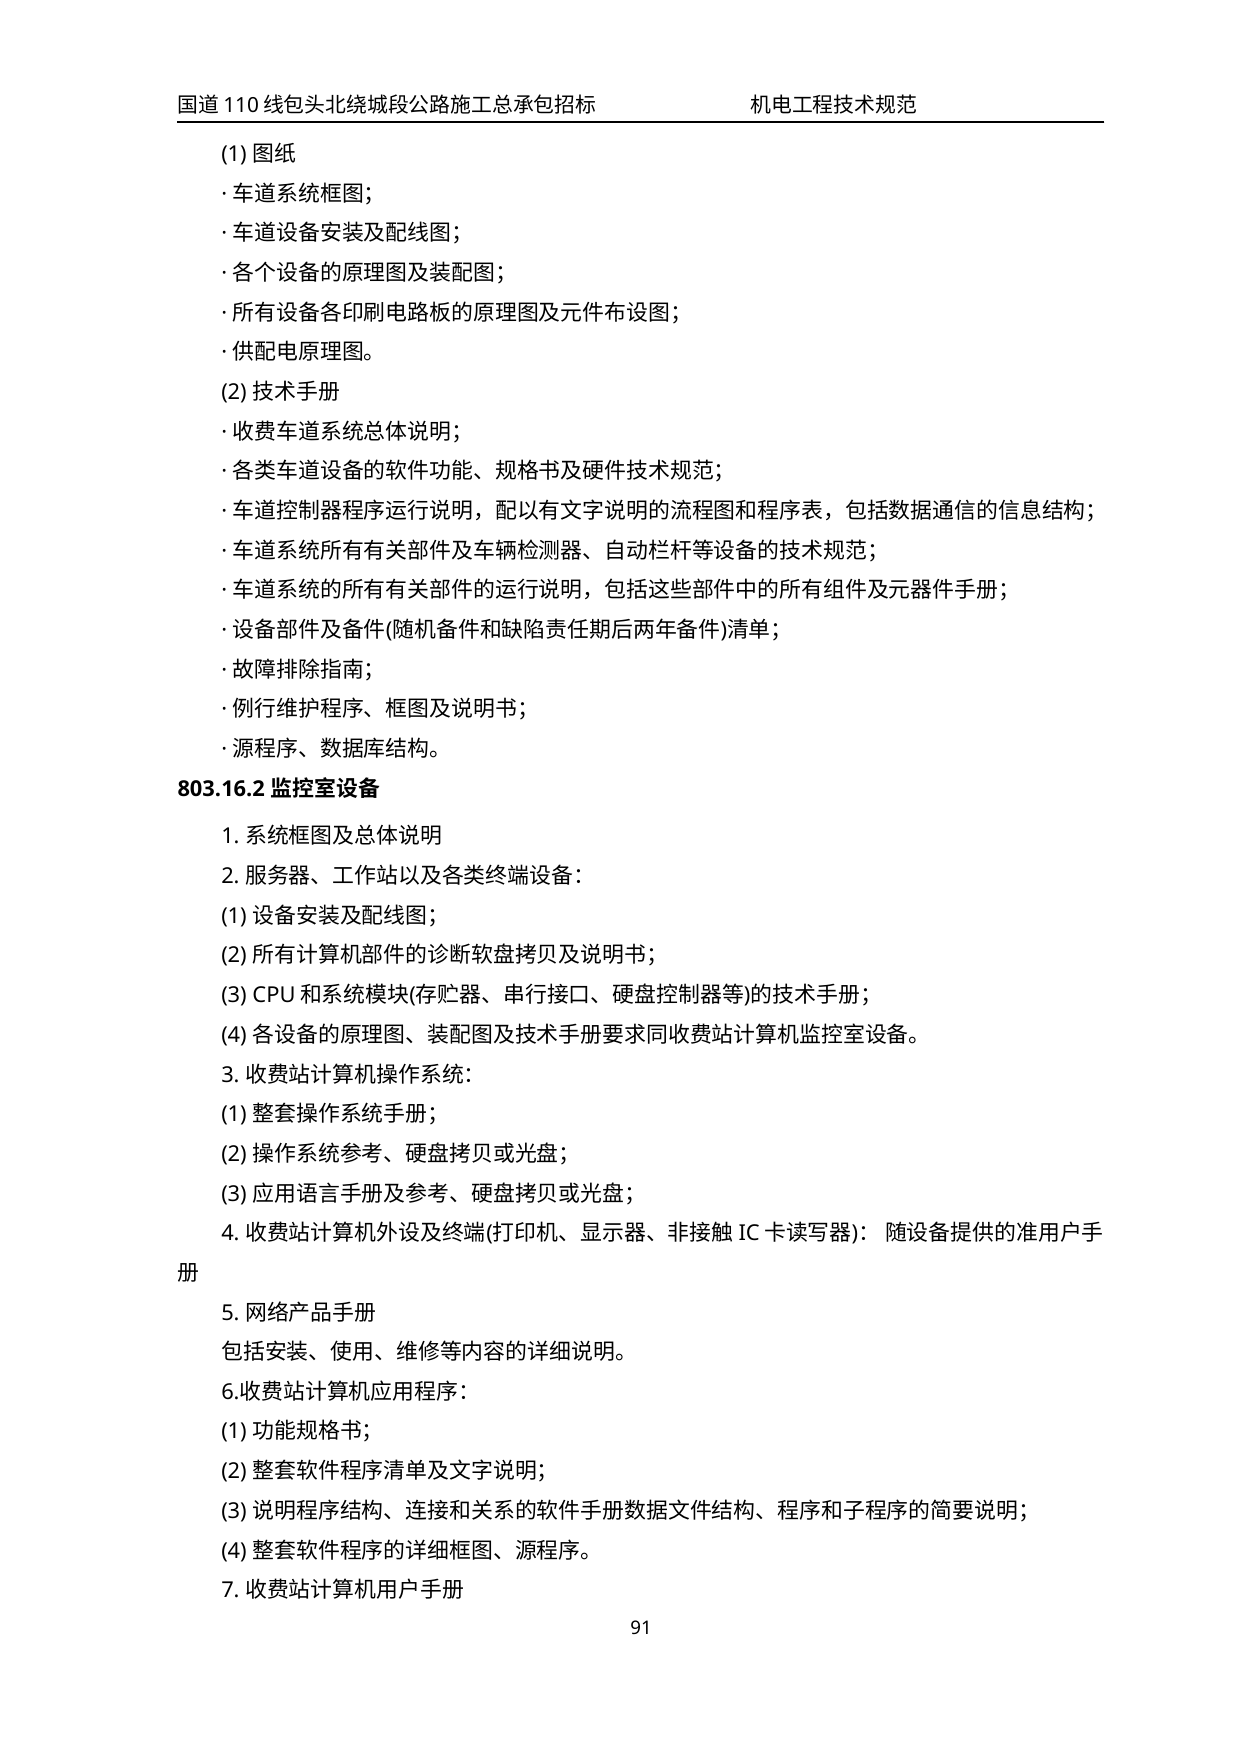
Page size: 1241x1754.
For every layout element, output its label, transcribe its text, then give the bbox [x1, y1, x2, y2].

text (2) 操作系统参考、硬盘拷贝或光盘； [177, 1136, 1104, 1168]
text · 各个设备的原理图及装配图； [177, 255, 1104, 287]
text (2) 整套软件程序清单及文字说明； [177, 1453, 1104, 1485]
text · 车道系统框图； [177, 176, 1104, 207]
text · 收费车道系统总体说明； [177, 414, 1104, 445]
text (4) 各设备的原理图、装配图及技术手册要求同收费站计算机监控室设备。 [177, 1017, 1104, 1049]
text 包括安装、使用、维修等内容的详细说明。 [177, 1334, 1104, 1366]
text · 车道控制器程序运行说明，配以有文字说明的流程图和程序表，包括数据通信的信息结构； [177, 493, 1104, 525]
text (2) 技术手册 [177, 374, 1104, 406]
text (1) 整套操作系统手册； [177, 1096, 1104, 1128]
text (1) 功能规格书； [177, 1413, 1104, 1445]
text · 车道系统所有有关部件及车辆检测器、自动栏杆等设备的技术规范； [177, 533, 1104, 564]
text · 车道设备安装及配线图； [177, 215, 1104, 247]
text 6.收费站计算机应用程序： [177, 1374, 1104, 1406]
text · 车道系统的所有有关部件的运行说明，包括这些部件中的所有组件及元器件手册； [177, 572, 1104, 604]
text 1. 系统框图及总体说明 [177, 818, 1104, 850]
text · 源程序、数据库结构。 [177, 731, 1104, 763]
text (3) 应用语言手册及参考、硬盘拷贝或光盘； [177, 1176, 1104, 1207]
text 3. 收费站计算机操作系统： [177, 1057, 1104, 1088]
text (3) CPU和系统模块(存贮器、串行接口、硬盘控制器等)的技术手册； [177, 977, 1104, 1009]
text (1) 图纸 [177, 136, 1104, 168]
text (4) 整套软件程序的详细框图、源程序。 [177, 1533, 1104, 1564]
text · 供配电原理图。 [177, 334, 1104, 366]
text 4. 收费站计算机外设及终端(打印机、显示器、非接触IC卡读写器)： 随设备提供的准用户手册 [177, 1215, 1104, 1287]
text · 故障排除指南； [177, 652, 1104, 683]
text · 设备部件及备件(随机备件和缺陷责任期后两年备件)清单； [177, 612, 1104, 644]
text 5. 网络产品手册 [177, 1294, 1104, 1326]
text (2) 所有计算机部件的诊断软盘拷贝及说明书； [177, 937, 1104, 969]
text (3) 说明程序结构、连接和关系的软件手册数据文件结构、程序和子程序的简要说明； [177, 1493, 1104, 1525]
text (1) 设备安装及配线图； [177, 898, 1104, 929]
text · 例行维护程序、框图及说明书； [177, 691, 1104, 723]
text · 所有设备各印刷电路板的原理图及元件布设图； [177, 294, 1104, 326]
text 803.16.2 监控室设备 [177, 771, 1104, 803]
text · 各类车道设备的软件功能、规格书及硬件技术规范； [177, 453, 1104, 485]
text 7. 收费站计算机用户手册 [177, 1572, 1104, 1604]
text 2. 服务器、工作站以及各类终端设备： [177, 858, 1104, 890]
